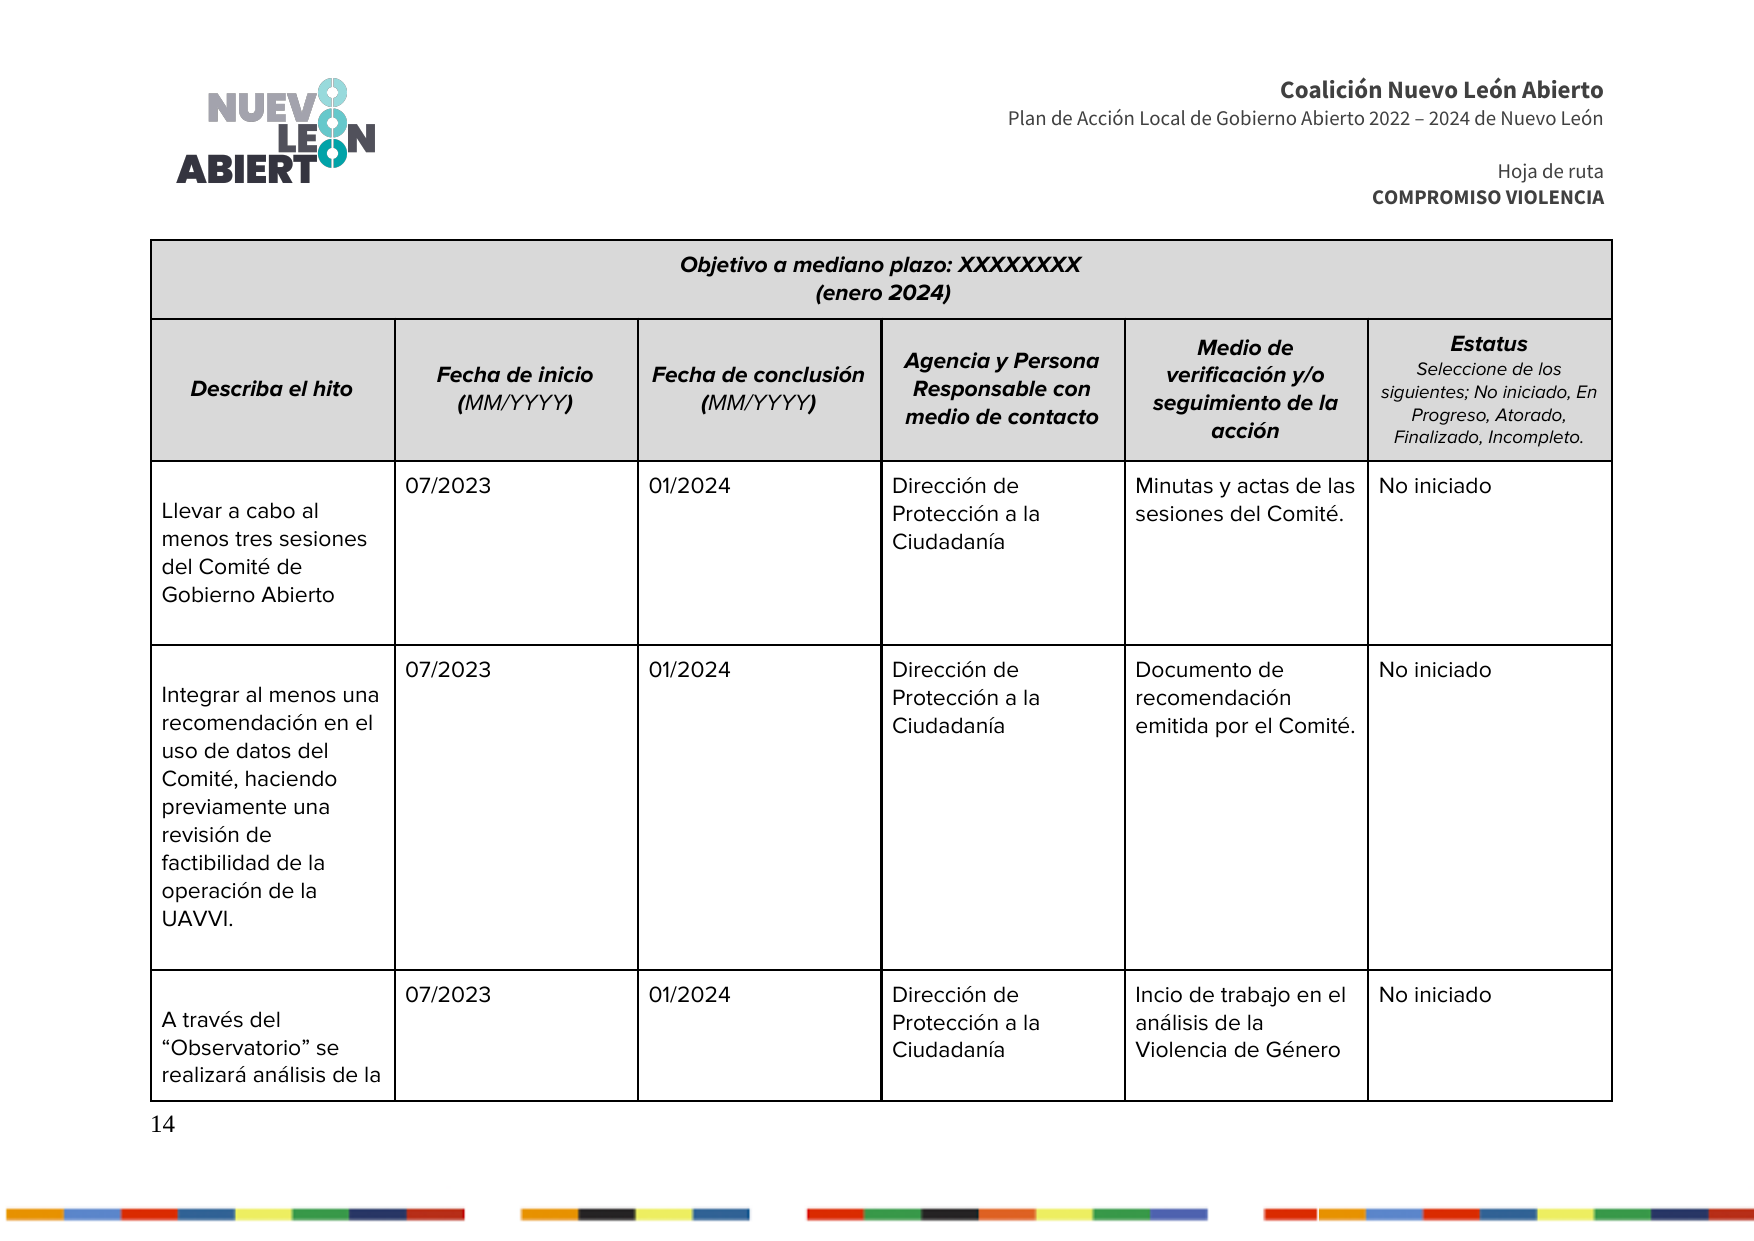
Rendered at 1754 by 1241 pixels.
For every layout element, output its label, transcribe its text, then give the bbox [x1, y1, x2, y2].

table_cell No iniciado [1369, 462, 1611, 644]
table_header Objetivo a mediano plazo: XXXXXXXX (enero 2024) [152, 241, 1611, 318]
picture [168, 73, 383, 188]
table_cell Integrar al menos una recomendación en el uso de datos del Comité, haciendo previamente una revisión de factibilidad de la operación de la UAVVI. [152, 646, 394, 968]
table_cell Fecha de conclusión (MM/YYYY) [639, 320, 880, 460]
table_cell No iniciado [1369, 971, 1611, 1100]
picture [0, 1186, 1754, 1241]
table_cell Agencia y Persona Responsable con medio de contacto [883, 320, 1124, 460]
table_cell Incio de trabajo en el análisis de la Violencia de Género [1126, 971, 1367, 1100]
table_cell 01/2024 [639, 646, 880, 968]
table_cell Medio de verificación y/o seguimiento de la acción [1126, 320, 1367, 460]
table_cell Dirección de Protección a la Ciudadanía [883, 971, 1124, 1100]
table_cell Llevar a cabo al menos tres sesiones del Comité de Gobierno Abierto [152, 462, 394, 644]
table_cell Describa el hito [152, 320, 394, 460]
table_cell Fecha de inicio (MM/YYYY) [396, 320, 637, 460]
table_cell Minutas y actas de las sesiones del Comité. [1126, 462, 1367, 644]
table_cell 07/2023 [396, 971, 637, 1100]
table_cell A través del “Observatorio” se realizará análisis de la violencia de género que se vive en el municipio (mixto, cualitativo y cuantitativo). [152, 971, 394, 1100]
table_cell 07/2023 [396, 462, 637, 644]
table_cell 01/2024 [639, 971, 880, 1100]
table_cell No iniciado [1369, 646, 1611, 968]
table_cell 01/2024 [639, 462, 880, 644]
table_cell Documento de recomendación emitida por el Comité. [1126, 646, 1367, 968]
table_cell 07/2023 [396, 646, 637, 968]
table_cell Dirección de Protección a la Ciudadanía [883, 646, 1124, 968]
table_cell Estatus Seleccione de los siguientes; No iniciado, En Progreso, Atorado, Finalizado, Incompleto. [1369, 320, 1611, 460]
table_cell Dirección de Protección a la Ciudadanía [883, 462, 1124, 644]
